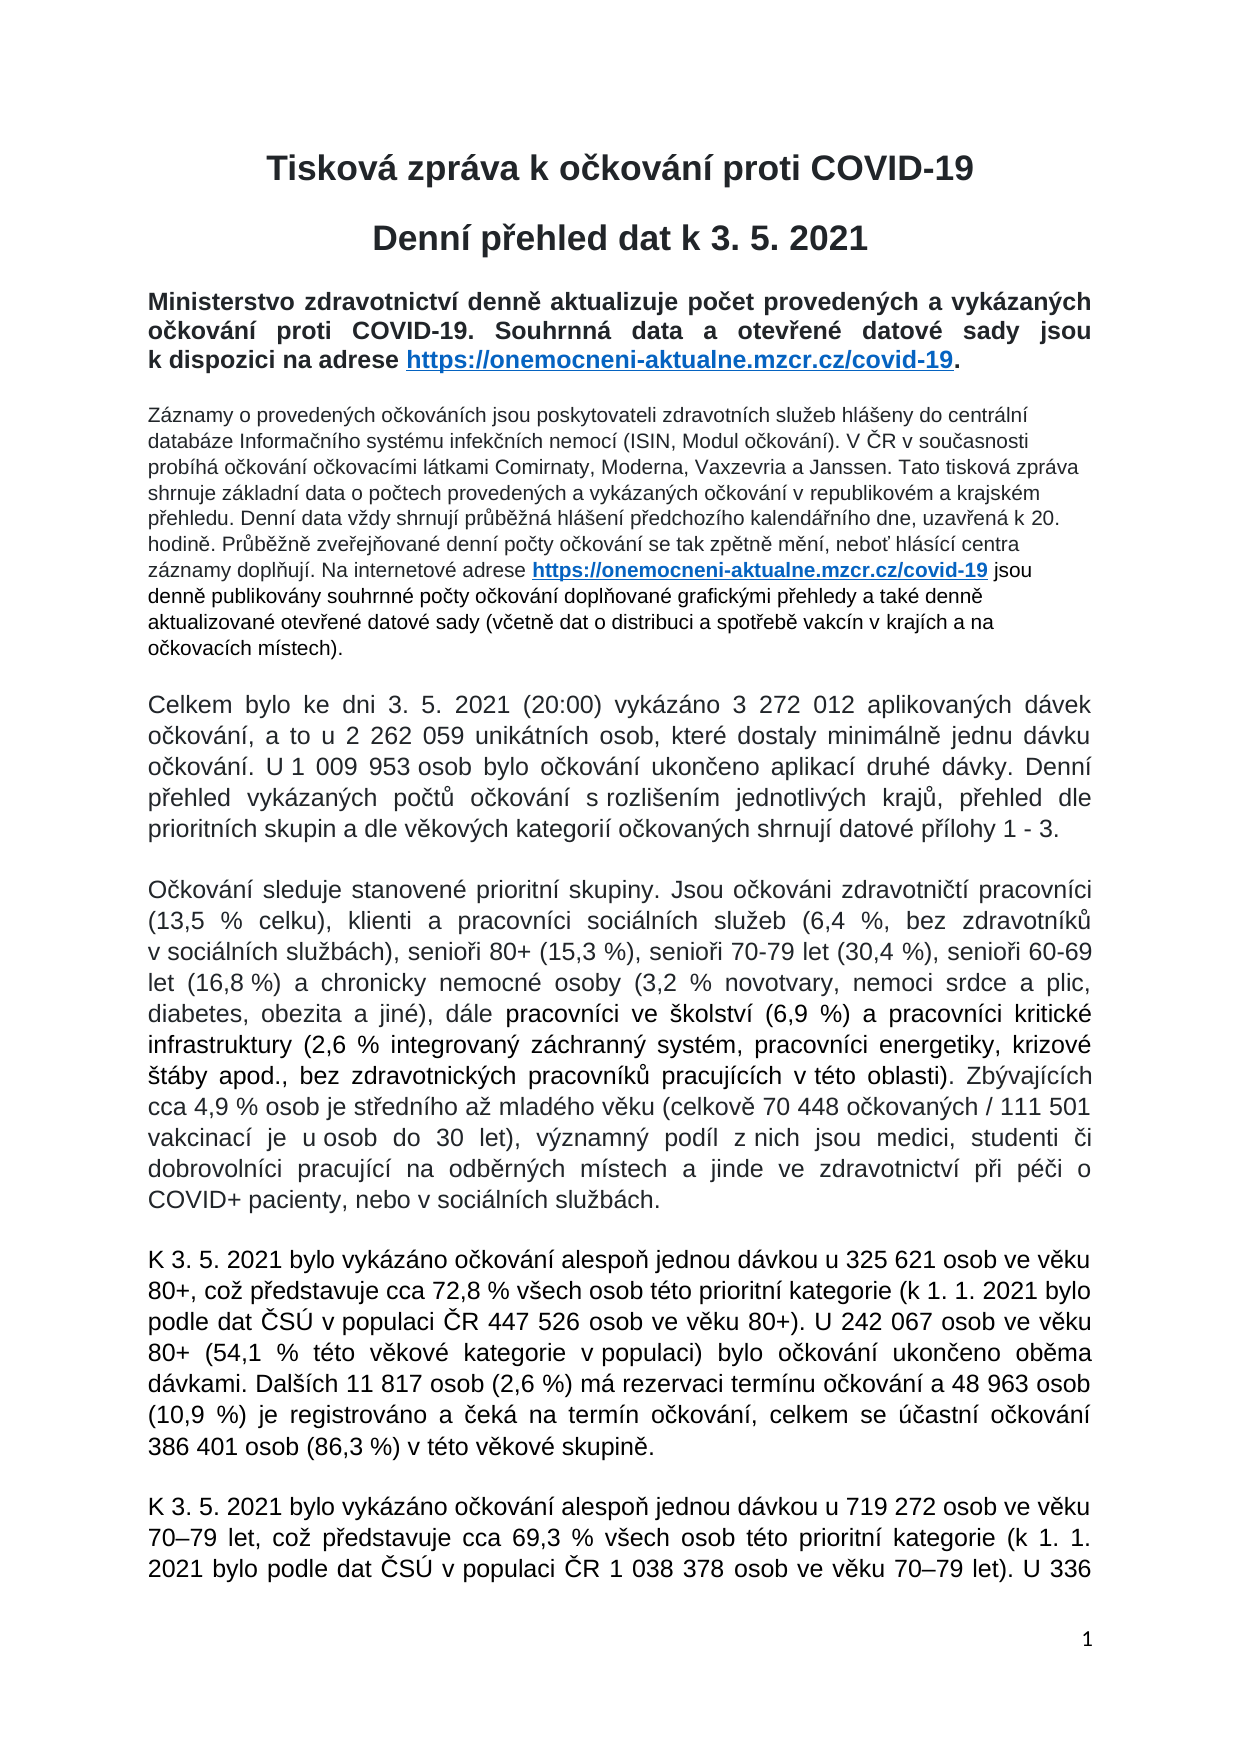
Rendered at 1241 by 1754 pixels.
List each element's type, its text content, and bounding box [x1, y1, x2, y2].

text Denní přehled dat k 3. 5. 2021 [148, 217, 1093, 258]
text Tisková zpráva k očkování proti COVID-19 [148, 148, 1093, 188]
text Ministerstvo zdravotnictví denně aktualizuje počet provedených a vykázaných očkování proti COVID-19. Souhrnná data a otevřené datové sady jsou k dispozici na adrese https://onemocneni-aktualne.mzcr.cz/covid-19. [148, 287, 1093, 374]
text K 3. 5. 2021 bylo vykázáno očkování alespoň jednou dávkou u 325 621 osob ve věku 80+, což představuje cca 72,8 % všech osob této prioritní kategorie (k 1. 1. 2021 bylo podle dat ČSÚ v populaci ČR 447 526 osob ve věku 80+). U 242 067 osob ve věku 80+ (54,1 % této věkové kategorie v populaci) bylo očkování ukončeno oběma dávkami. Dalších 11 817 osob (2,6 %) má rezervaci termínu očkování a 48 963 osob (10,9 %) je registrováno a čeká na termín očkování, celkem se účastní očkování 386 401 osob (86,3 %) v této věkové skupině. [148, 1245, 1093, 1460]
text Očkování sleduje stanovené prioritní skupiny. Jsou očkováni zdravotničtí pracovníci (13,5 % celku), klienti a pracovníci sociálních služeb (6,4 %, bez zdravotníků v sociálních službách), senioři 80+ (15,3 %), senioři 70-79 let (30,4 %), senioři 60-69 let (16,8 %) a chronicky nemocné osoby (3,2 % novotvary, nemoci srdce a plic, diabetes, obezita a jiné), dále pracovníci ve školství (6,9 %) a pracovníci kritické infrastruktury (2,6 % integrovaný záchranný systém, pracovníci energetiky, krizové štáby apod., bez zdravotnických pracovníků pracujících v této oblasti). Zbývajících cca 4,9 % osob je středního až mladého věku (celkově 70 448 očkovaných / 111 501 vakcinací je u osob do 30 let), významný podíl z nich jsou medici, studenti či dobrovolníci pracující na odběrných místech a jinde ve zdravotnictví při péči o COVID+ pacienty, nebo v sociálních službách. [148, 875, 1093, 1214]
text Celkem bylo ke dni 3. 5. 2021 (20:00) vykázáno 3 272 012 aplikovaných dávek očkování, a to u 2 262 059 unikátních osob, které dostaly minimálně jednu dávku očkování. U 1 009 953 osob bylo očkování ukončeno aplikací druhé dávky. Denní přehled vykázaných počtů očkování s rozlišením jednotlivých krajů, přehled dle prioritních skupin a dle věkových kategorií očkovaných shrnují datové přílohy 1 - 3. [148, 690, 1093, 843]
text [148, 1492, 1093, 1583]
subtitle Záznamy o provedených očkováních jsou poskytovateli zdravotních služeb hlášeny do centrální databáze Informačního systému infekčních nemocí (ISIN, Modul očkování). V ČR v současnosti probíhá očkování očkovacími látkami Comirnaty, Moderna, Vaxzevria a Janssen. Tato tisková zpráva shrnuje základní data o počtech provedených a vykázaných očkování v republikovém a krajském přehledu. Denní data vždy shrnují průběžná hlášení předchozího kalendářního dne, uzavřená k 20. hodině. Průběžně zveřejňované denní počty očkování se tak zpětně mění, neboť hlásící centra záznamy doplňují. Na internetové adrese https://onemocneni-aktualne.mzcr.cz/covid-19 jsou denně publikovány souhrnné počty očkování doplňované grafickými přehledy a také denně aktualizované otevřené datové sady (včetně dat o distribuci a spotřebě vakcín v krajích a na očkovacích místech). [148, 403, 1093, 659]
